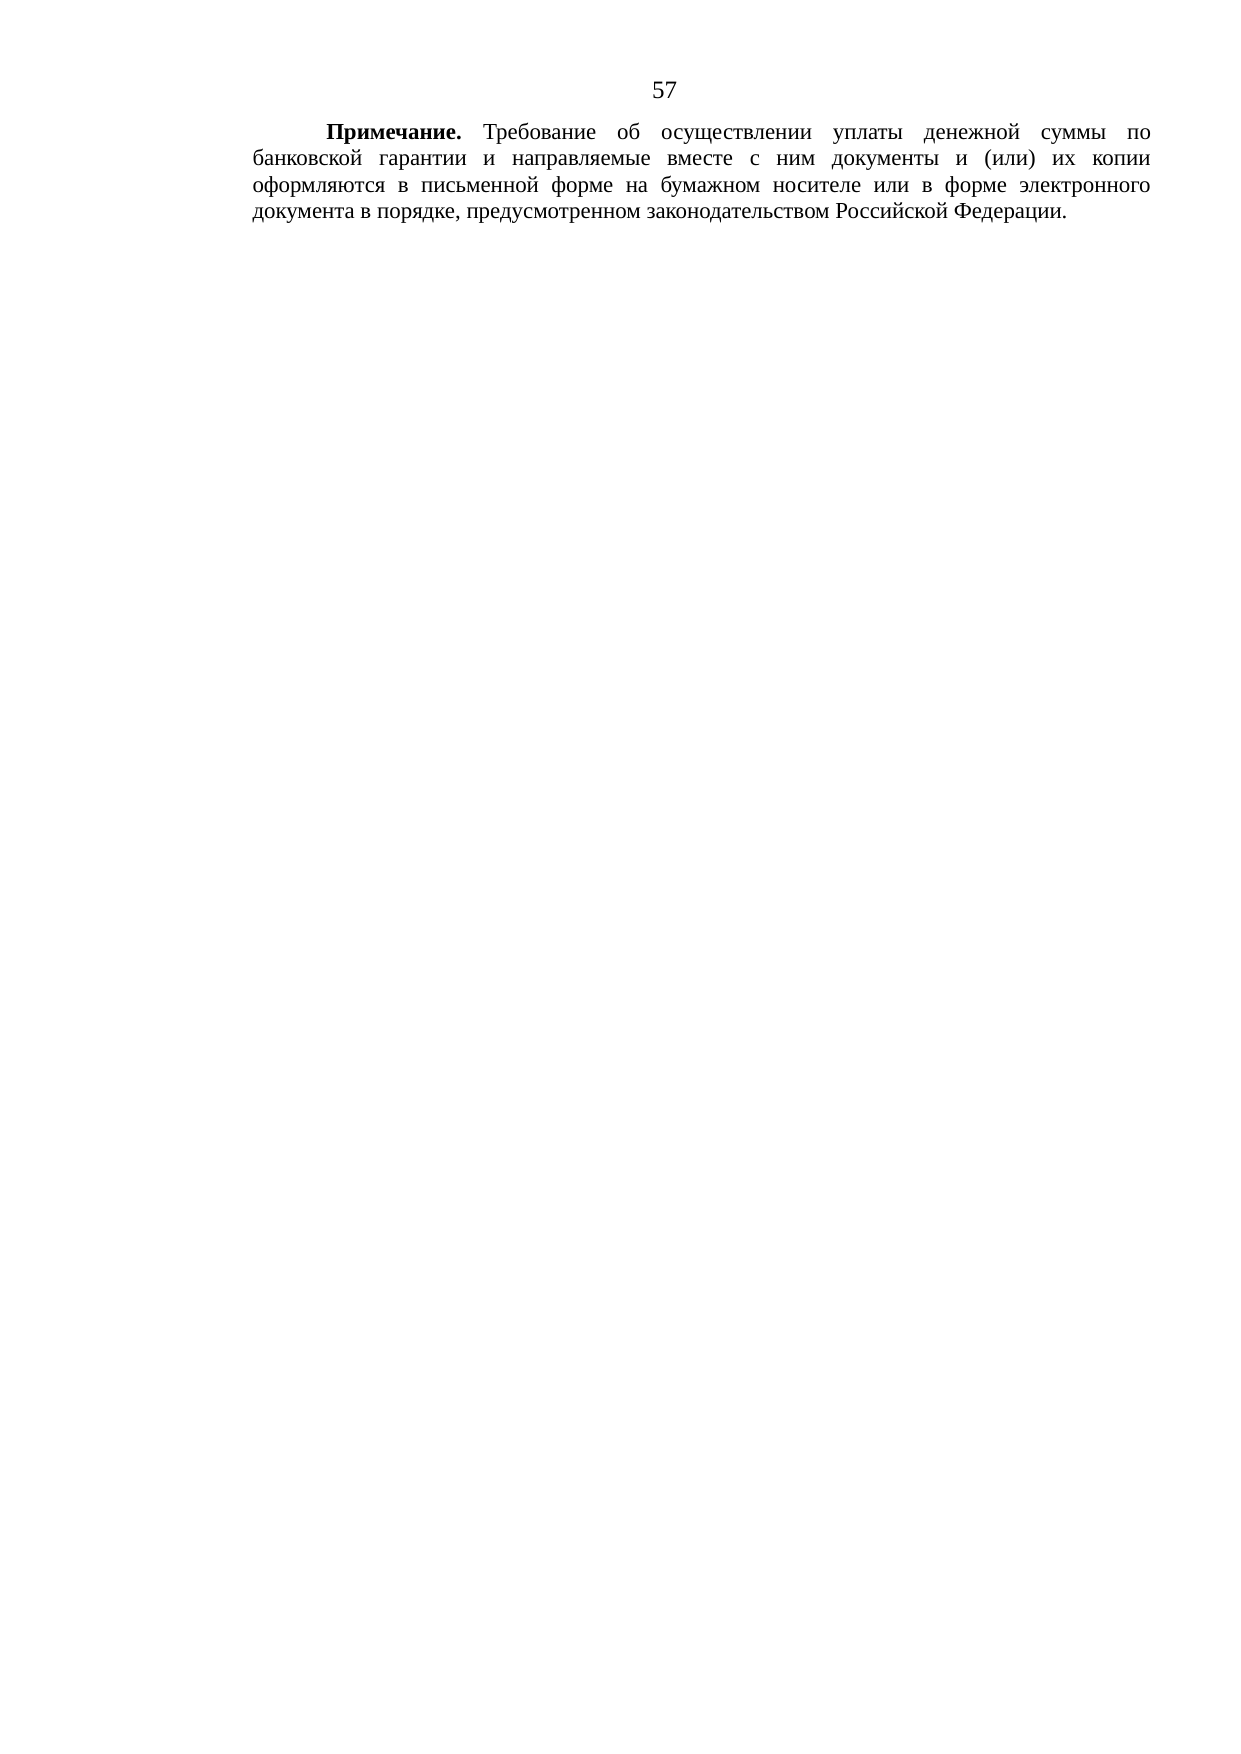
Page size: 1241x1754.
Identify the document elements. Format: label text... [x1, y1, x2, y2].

text Примечание. Требование об осуществлении уплаты денежной суммы по банковской гарантии и направляемые вместе с ним документы и (или) их копии оформляются в письменной форме на бумажном носителе или в форме электронного документа в порядке, предусмотренном законодательством Российской Федерации. [252, 118, 1152, 223]
